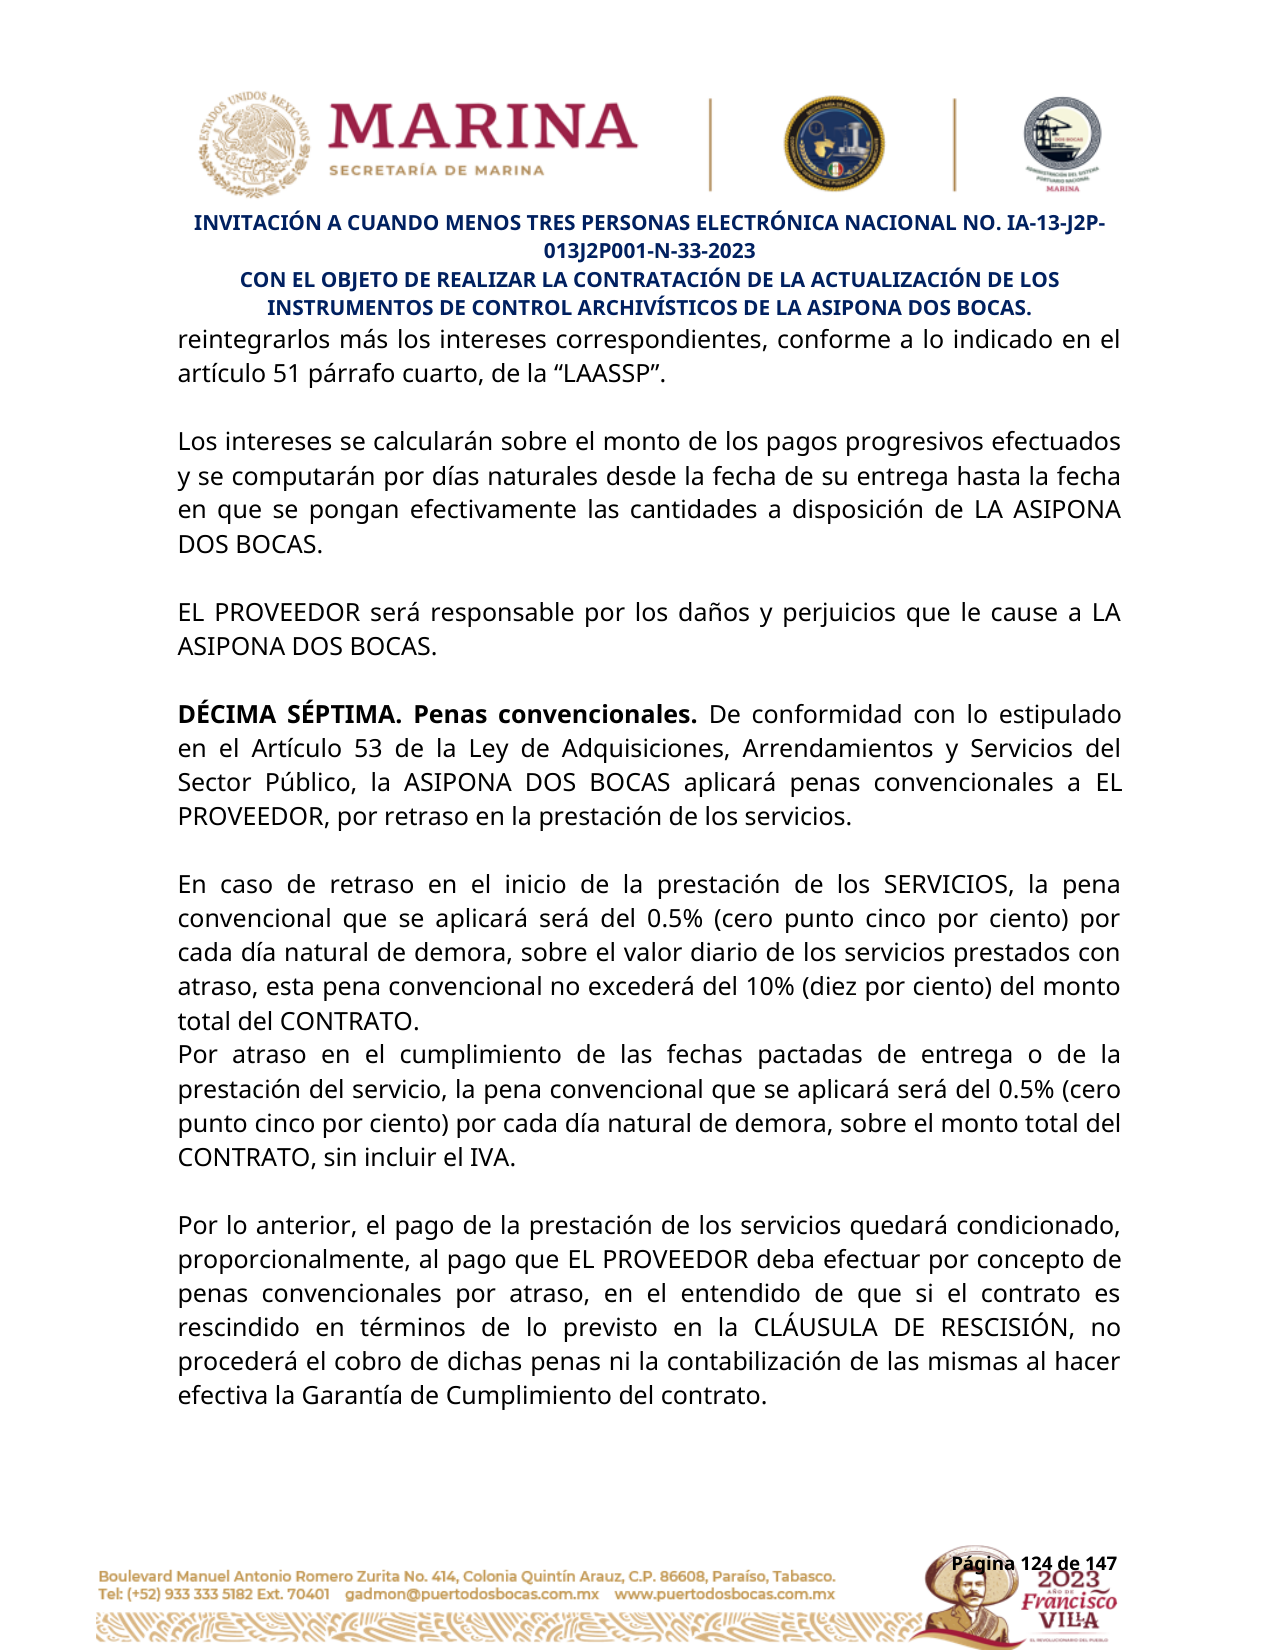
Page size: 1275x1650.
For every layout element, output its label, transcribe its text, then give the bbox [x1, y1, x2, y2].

picture [88, 1544, 1124, 1650]
text Por lo anterior, el pago de la prestación de los servicios quedará condicionado, proporcionalmente, al pago que EL PROVEEDOR deba efectuar por concepto de penas convencionales por atraso, en el entendido de que si el contrato es rescindido en términos de lo previsto en la CLÁUSULA DE RESCISIÓN, no procederá el cobro de dichas penas ni la contabilización de las mismas al hacer efectiva la Garantía de Cumplimiento del contrato. [177, 1207, 1122, 1412]
text DÉCIMA SÉPTIMA. Penas convencionales. De conformidad con lo estipulado en el Artículo 53 de la Ley de Adquisiciones, Arrendamientos y Servicios del Sector Público, la ASIPONA DOS BOCAS aplicará penas convencionales a EL PROVEEDOR, por retraso en la prestación de los servicios. [177, 697, 1122, 833]
text Los intereses se calcularán sobre el monto de los pagos progresivos efectuados y se computarán por días naturales desde la fecha de su entrega hasta la fecha en que se pongan efectivamente las cantidades a disposición de LA ASIPONA DOS BOCAS. [177, 424, 1122, 560]
text En caso de retraso en el inicio de la prestación de los SERVICIOS, la pena convencional que se aplicará será del 0.5% (cero punto cinco por ciento) por cada día natural de demora, sobre el valor diario de los servicios prestados con atraso, esta pena convencional no excederá del 10% (diez por ciento) del monto total del CONTRATO. [177, 867, 1122, 1037]
text EL PROVEEDOR será responsable por los daños y perjuicios que le cause a LA ASIPONA DOS BOCAS. [177, 594, 1122, 662]
picture [189, 73, 1110, 209]
text Por atraso en el cumplimiento de las fechas pactadas de entrega o de la prestación del servicio, la pena convencional que se aplicará será del 0.5% (cero punto cinco por ciento) por cada día natural de demora, sobre el monto total del CONTRATO, sin incluir el IVA. [177, 1037, 1122, 1173]
